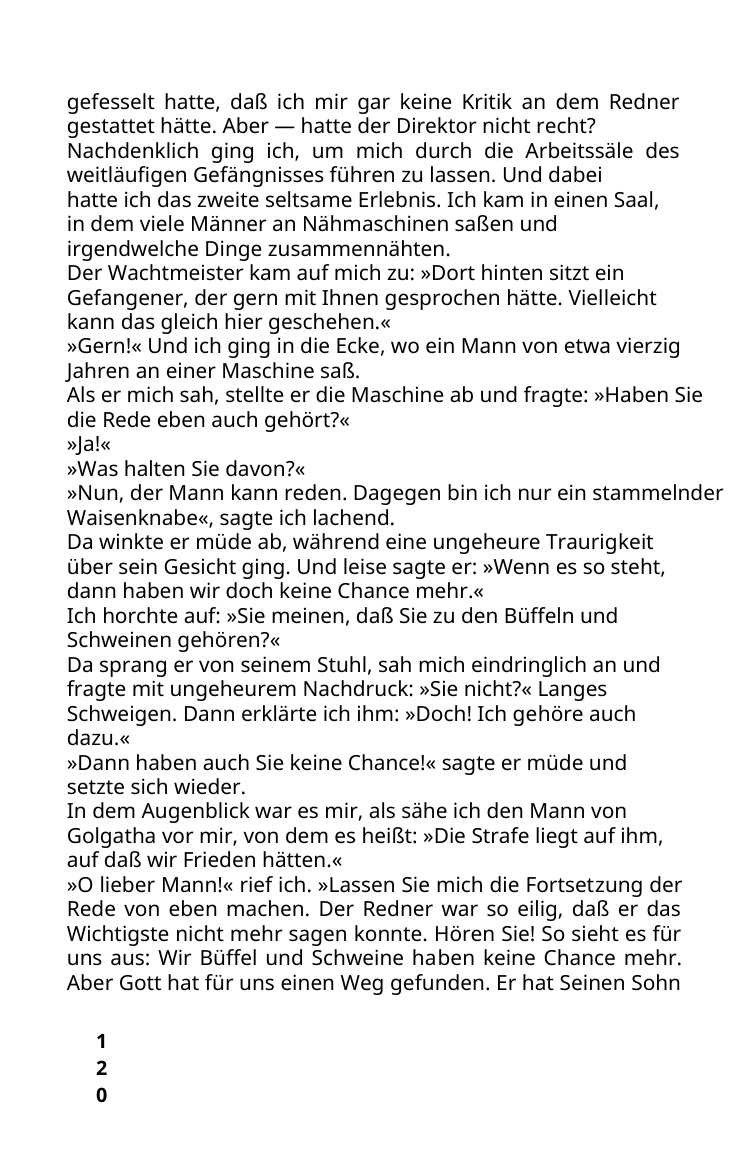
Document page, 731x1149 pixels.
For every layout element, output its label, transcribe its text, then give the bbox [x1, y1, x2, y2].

text Da winkte er müde ab, während eine ungeheure Traurigkeit über sein Gesicht ging. Und leise sagte er: »Wenn es so steht, dann haben wir doch keine Chance mehr.« [67, 530, 682, 603]
text »Nun, der Mann kann reden. Dagegen bin ich nur ein stammelnder Waisenknabe«, sagte ich lachend. [67, 481, 730, 530]
text »Was halten Sie davon?« [67, 457, 730, 481]
text Ich horchte auf: »Sie meinen, daß Sie zu den Büffeln und Schweinen gehören?« [67, 603, 682, 652]
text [67, 873, 682, 995]
text Der Wachtmeister kam auf mich zu: »Dort hinten sitzt ein Gefangener, der gern mit Ihnen gesprochen hätte. Vielleicht kann das gleich hier geschehen.« [67, 261, 682, 334]
text In dem Augenblick war es mir, als sähe ich den Mann von Golgatha vor mir, von dem es heißt: »Die Strafe liegt auf ihm, auf daß wir Frieden hätten.« [67, 799, 682, 873]
text hatte ich das zweite seltsame Erlebnis. Ich kam in einen Saal, in dem viele Männer an Nähmaschinen saßen und irgendwelche Dinge zusammennähten. [67, 187, 682, 261]
text Nachdenklich ging ich, um mich durch die Arbeitssäle des weitläufigen Gefängnisses führen zu lassen. Und dabei [67, 138, 680, 187]
text »Gern!« Und ich ging in die Ecke, wo ein Mann von etwa vierzig Jahren an einer Maschine saß. [67, 334, 682, 383]
text Da sprang er von seinem Stuhl, sah mich eindringlich an und fragte mit ungeheurem Nachdruck: »Sie nicht?« Langes Schweigen. Dann erklärte ich ihm: »Doch! Ich gehöre auch dazu.« [67, 652, 682, 750]
text »Dann haben auch Sie keine Chance!« sagte er müde und setzte sich wieder. [67, 750, 682, 799]
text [67, 89, 680, 138]
text »Ja!« [67, 432, 730, 457]
text Als er mich sah, stellte er die Maschine ab und fragte: »Haben Sie die Rede eben auch gehört?« [67, 383, 730, 432]
